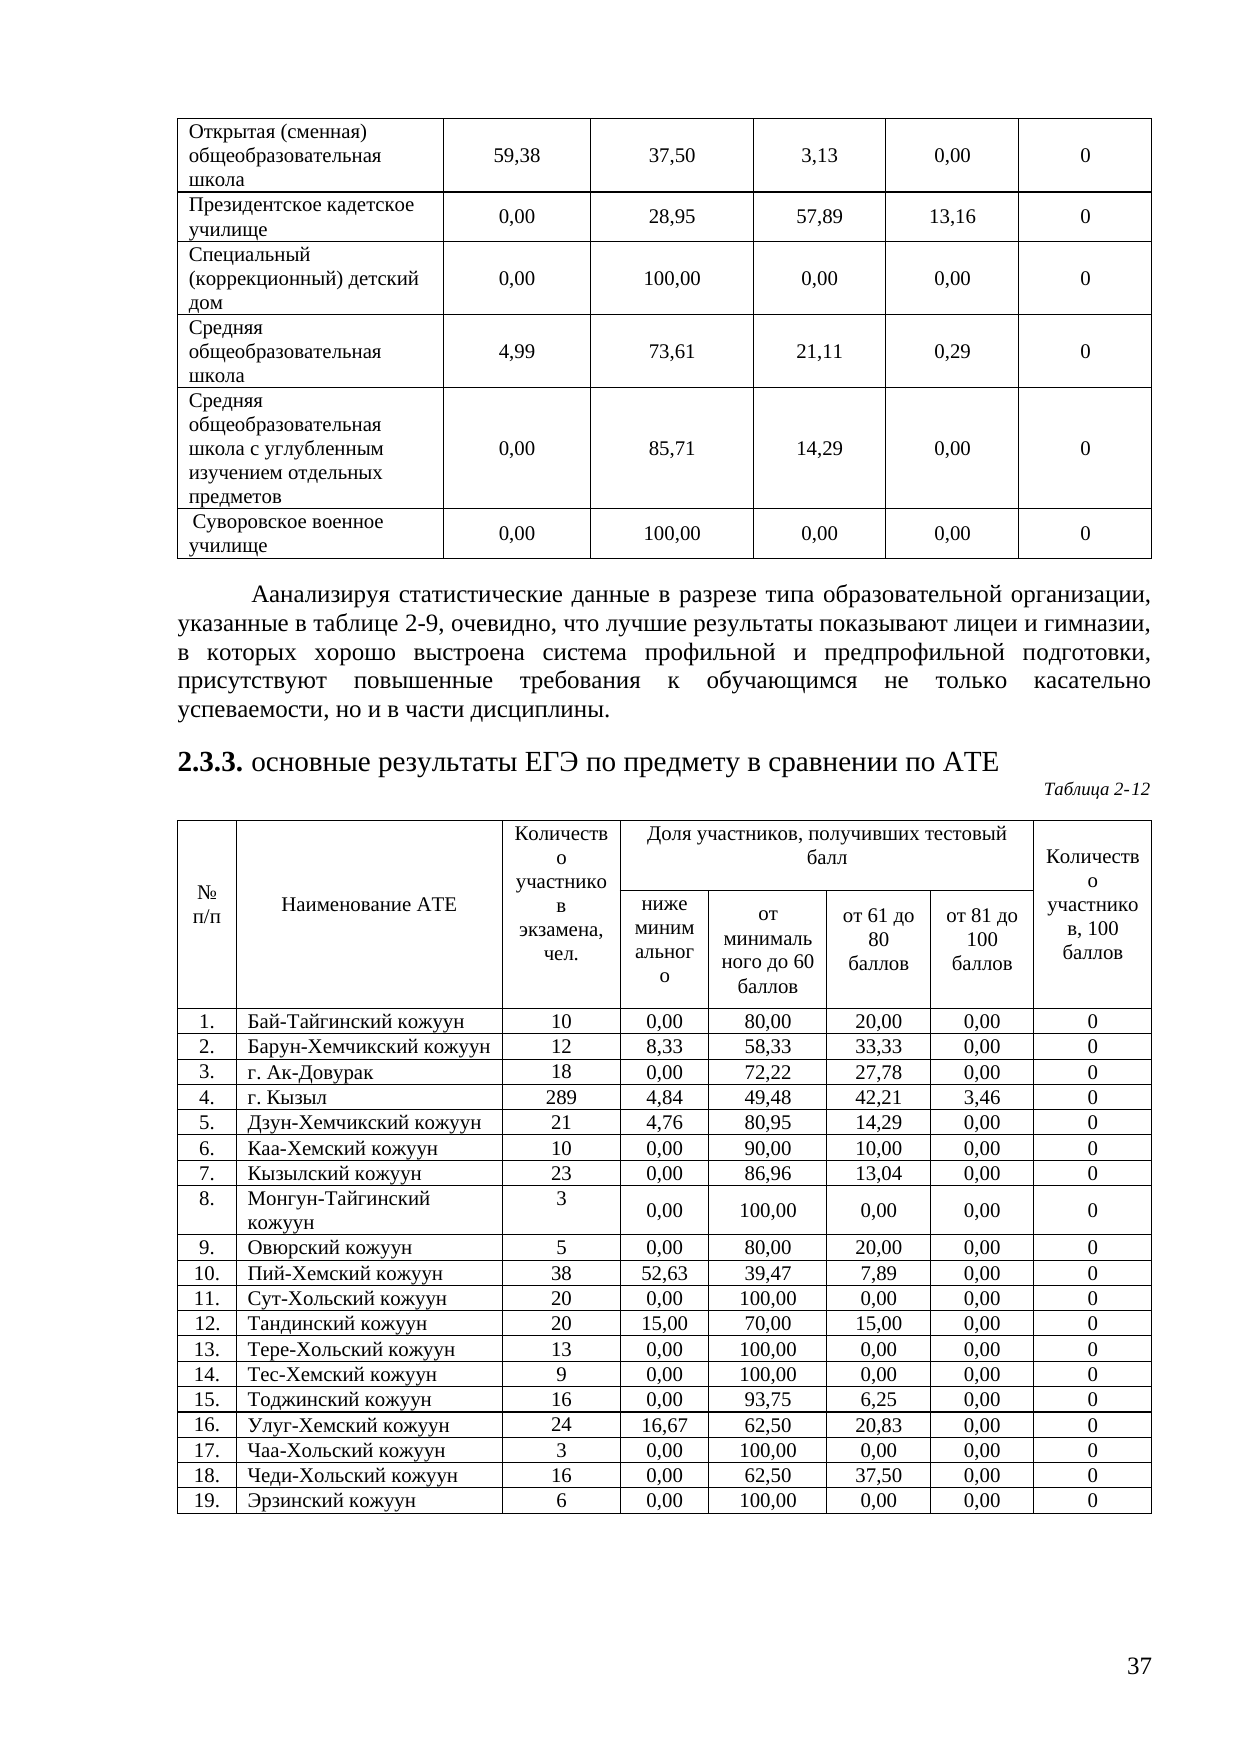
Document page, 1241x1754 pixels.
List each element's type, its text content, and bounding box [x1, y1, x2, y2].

table_cell 0 [1034, 1161, 1151, 1185]
table_cell 12. [178, 1311, 236, 1335]
table_cell 37,50 [591, 119, 753, 191]
table_cell от 81 до 100 баллов [931, 891, 1033, 1008]
table_cell 0,00 [621, 1060, 708, 1084]
table_cell 3 [503, 1186, 620, 1234]
table_cell Кызылский кожуун [237, 1161, 502, 1185]
table_cell 100,00 [709, 1286, 826, 1310]
table_header Наименование АТЕ [237, 821, 502, 1008]
table_cell 0 [1034, 1463, 1151, 1487]
table_cell 0 [1034, 1034, 1151, 1058]
table_cell 0,00 [621, 1161, 708, 1185]
table_cell 0,00 [931, 1336, 1033, 1361]
table_cell 0,00 [754, 509, 885, 557]
table_cell 0,00 [886, 242, 1018, 314]
table_cell г. Кызыл [237, 1085, 502, 1109]
table_cell 38 [503, 1261, 620, 1285]
table_cell 0,00 [827, 1488, 930, 1513]
table_cell 100,00 [709, 1362, 826, 1386]
table_cell Чеди-Хольский кожуун [237, 1463, 502, 1487]
table_cell 21,11 [754, 315, 885, 387]
table_cell 16 [503, 1463, 620, 1487]
table_header № п/п [178, 821, 236, 1008]
table_cell 12 [503, 1034, 620, 1058]
table_cell 16 [503, 1387, 620, 1411]
table_cell Монгун-Тайгинский кожуун [237, 1186, 502, 1234]
table_cell 16,67 [621, 1413, 708, 1437]
table_cell 0,00 [754, 242, 885, 314]
table_header Доля участников, получивших тестовый балл [621, 821, 1033, 890]
table_cell 0 [1034, 1311, 1151, 1335]
table_cell 14,29 [754, 388, 885, 508]
table_cell 8. [178, 1186, 236, 1234]
table_cell 0,00 [931, 1261, 1033, 1285]
table_cell 0,00 [621, 1186, 708, 1234]
table_cell 52,63 [621, 1261, 708, 1285]
table_cell 15,00 [621, 1311, 708, 1335]
table_cell 10,00 [827, 1135, 930, 1160]
table_cell 0,00 [827, 1336, 930, 1361]
table_cell 0,00 [621, 1362, 708, 1386]
table_cell 0 [1034, 1438, 1151, 1462]
table_cell 20 [503, 1286, 620, 1310]
table_cell 86,96 [709, 1161, 826, 1185]
table_cell 0 [1019, 119, 1151, 191]
table_cell 21 [503, 1110, 620, 1134]
table_cell 0 [1019, 193, 1151, 241]
table_cell Открытая (сменная) общеобразовательная школа [178, 119, 443, 191]
table_cell 62,50 [709, 1463, 826, 1487]
table_cell 11. [178, 1286, 236, 1310]
table_cell 0 [1034, 1135, 1151, 1160]
table_cell 3. [178, 1060, 236, 1084]
table_cell 70,00 [709, 1311, 826, 1335]
table_cell 85,71 [591, 388, 753, 508]
table_cell 2. [178, 1034, 236, 1058]
table_cell Президентское кадетское училище [178, 193, 443, 241]
table_cell Суворовское военное училище [178, 509, 443, 557]
table_cell Сут-Хольский кожуун [237, 1286, 502, 1310]
table_cell 0,00 [444, 388, 590, 508]
table_cell 0,00 [931, 1311, 1033, 1335]
table_cell 0,29 [886, 315, 1018, 387]
table_cell 0,00 [621, 1463, 708, 1487]
table_cell 24 [503, 1413, 620, 1437]
table_cell 13,04 [827, 1161, 930, 1185]
table_cell 20,00 [827, 1235, 930, 1259]
table_cell 0,00 [931, 1286, 1033, 1310]
table_cell 90,00 [709, 1135, 826, 1160]
table_cell 0,00 [444, 242, 590, 314]
table_cell 5 [503, 1235, 620, 1259]
table_cell 0 [1034, 1186, 1151, 1234]
subtitle Аанализируя статистические данные в разрезе типа образовательной организации, указанные в таблице 2-9, очевидно, что лучшие результаты показывают лицеи и гимназии, в которых хорошо выстроена система профильной и предпрофильной подготовки, присутствуют повышенные требования к обучающимся не только касательно успеваемости, но и в части дисциплины. [177, 579, 1152, 723]
table_cell 0 [1034, 1387, 1151, 1411]
table_cell Чаа-Хольский кожуун [237, 1438, 502, 1462]
table_cell Тоджинский кожуун [237, 1387, 502, 1411]
table_cell 20 [503, 1311, 620, 1335]
table_cell 100,00 [709, 1438, 826, 1462]
table_cell 0,00 [621, 1286, 708, 1310]
table_cell Дзун-Хемчикский кожуун [237, 1110, 502, 1134]
table_cell 19. [178, 1488, 236, 1513]
table_cell 33,33 [827, 1034, 930, 1058]
table_cell 15. [178, 1387, 236, 1411]
table_cell 0 [1034, 1336, 1151, 1361]
table_cell 93,75 [709, 1387, 826, 1411]
table_cell Овюрский кожуун [237, 1235, 502, 1259]
table_cell 14. [178, 1362, 236, 1386]
table_cell 0 [1034, 1488, 1151, 1513]
table_cell 17. [178, 1438, 236, 1462]
table_cell 0,00 [931, 1488, 1033, 1513]
table_cell 80,00 [709, 1235, 826, 1259]
table_cell 100,00 [709, 1186, 826, 1234]
table_cell 0,00 [621, 1438, 708, 1462]
table_cell 62,50 [709, 1413, 826, 1437]
table_cell Улуг-Хемский кожуун [237, 1413, 502, 1437]
table_cell Бай-Тайгинский кожуун [237, 1009, 502, 1033]
table_cell 6 [503, 1488, 620, 1513]
table_cell 0,00 [931, 1034, 1033, 1058]
table_cell 0 [1034, 1413, 1151, 1437]
table_cell 59,38 [444, 119, 590, 191]
table_cell 0 [1034, 1085, 1151, 1109]
table_cell 0 [1019, 388, 1151, 508]
table_cell Пий-Хемский кожуун [237, 1261, 502, 1285]
table_cell 27,78 [827, 1060, 930, 1084]
table_cell 0,00 [931, 1110, 1033, 1134]
table_cell 72,22 [709, 1060, 826, 1084]
table_cell 14,29 [827, 1110, 930, 1134]
table_cell Тандинский кожуун [237, 1311, 502, 1335]
subtitle основные результаты ЕГЭ по предмету в сравнении по АТЕ [177, 744, 1152, 777]
table_cell 42,21 [827, 1085, 930, 1109]
table_cell 6,25 [827, 1387, 930, 1411]
table_cell 0,00 [444, 509, 590, 557]
table_cell Средняя общеобразовательная школа [178, 315, 443, 387]
table_cell 10 [503, 1009, 620, 1033]
table_cell 0,00 [621, 1488, 708, 1513]
table_cell 4. [178, 1085, 236, 1109]
table_cell 20,00 [827, 1009, 930, 1033]
table_cell 0,00 [931, 1186, 1033, 1234]
table_cell 0 [1034, 1286, 1151, 1310]
table_cell 4,76 [621, 1110, 708, 1134]
table_cell 37,50 [827, 1463, 930, 1487]
table_cell 7. [178, 1161, 236, 1185]
table_cell 3,13 [754, 119, 885, 191]
table_cell 13,16 [886, 193, 1018, 241]
table_cell 9. [178, 1235, 236, 1259]
table_cell 0 [1019, 242, 1151, 314]
table_cell 13 [503, 1336, 620, 1361]
table_cell 15,00 [827, 1311, 930, 1335]
table_cell 57,89 [754, 193, 885, 241]
table_cell 0,00 [931, 1362, 1033, 1386]
table_cell 9 [503, 1362, 620, 1386]
table_cell 8,33 [621, 1034, 708, 1058]
table_cell от 61 до 80 баллов [827, 891, 930, 1008]
table_header Количество участников экзамена, чел. [503, 821, 620, 1008]
table_cell 100,00 [709, 1336, 826, 1361]
table_cell 3 [503, 1438, 620, 1462]
table_cell 0,00 [827, 1438, 930, 1462]
table_cell 10 [503, 1135, 620, 1160]
table_cell 16. [178, 1413, 236, 1437]
table_cell 0,00 [931, 1135, 1033, 1160]
table_cell 0,00 [931, 1060, 1033, 1084]
table_cell 0,00 [931, 1235, 1033, 1259]
table_cell 100,00 [709, 1488, 826, 1513]
table_cell от минимального до 60 баллов [709, 891, 826, 1008]
table_cell 289 [503, 1085, 620, 1109]
table_cell 0,00 [444, 193, 590, 241]
table_cell 0,00 [931, 1463, 1033, 1487]
table_cell 0,00 [621, 1336, 708, 1361]
table_header Количество участников, 100 баллов [1034, 821, 1151, 1008]
table_cell 10. [178, 1261, 236, 1285]
table_cell 5. [178, 1110, 236, 1134]
table_cell 0,00 [931, 1438, 1033, 1462]
table_cell 0,00 [886, 119, 1018, 191]
table_cell 0,00 [886, 388, 1018, 508]
table_cell 0 [1034, 1009, 1151, 1033]
table_cell 0,00 [931, 1413, 1033, 1437]
table_cell Средняя общеобразовательная школа с углубленным изучением отдельных предметов [178, 388, 443, 508]
table_cell 23 [503, 1161, 620, 1185]
table_cell 0 [1034, 1235, 1151, 1259]
table_cell 7,89 [827, 1261, 930, 1285]
table_cell 73,61 [591, 315, 753, 387]
table_cell 0,00 [621, 1387, 708, 1411]
table_cell 18 [503, 1060, 620, 1084]
table_cell 80,00 [709, 1009, 826, 1033]
table_cell 0,00 [931, 1387, 1033, 1411]
table_cell 18. [178, 1463, 236, 1487]
table_cell 4,99 [444, 315, 590, 387]
table_cell 0 [1034, 1362, 1151, 1386]
table_cell 80,95 [709, 1110, 826, 1134]
table_cell 0 [1034, 1110, 1151, 1134]
table_cell 0 [1034, 1261, 1151, 1285]
table_cell Эрзинский кожуун [237, 1488, 502, 1513]
table_cell 20,83 [827, 1413, 930, 1437]
table_cell 100,00 [591, 242, 753, 314]
table_cell Тес-Хемский кожуун [237, 1362, 502, 1386]
table_cell Каа-Хемский кожуун [237, 1135, 502, 1160]
table_cell 0,00 [931, 1009, 1033, 1033]
table_cell г. Ак-Довурак [237, 1060, 502, 1084]
table_cell 49,48 [709, 1085, 826, 1109]
table_cell 0,00 [827, 1186, 930, 1234]
table_cell 1. [178, 1009, 236, 1033]
table_cell 3,46 [931, 1085, 1033, 1109]
table_cell 6. [178, 1135, 236, 1160]
table_cell 0,00 [931, 1161, 1033, 1185]
table_cell 0,00 [827, 1286, 930, 1310]
table_cell Специальный (коррекционный) детский дом [178, 242, 443, 314]
table_cell Барун-Хемчикский кожуун [237, 1034, 502, 1058]
table_cell 58,33 [709, 1034, 826, 1058]
table_cell 0 [1019, 509, 1151, 557]
table_cell 0,00 [827, 1362, 930, 1386]
table_cell 39,47 [709, 1261, 826, 1285]
table_cell 0,00 [886, 509, 1018, 557]
table_cell 0 [1034, 1060, 1151, 1084]
table_cell 0,00 [621, 1135, 708, 1160]
table_cell 100,00 [591, 509, 753, 557]
table_cell 0,00 [621, 1235, 708, 1259]
table_cell 4,84 [621, 1085, 708, 1109]
table_cell 0,00 [621, 1009, 708, 1033]
table_cell 28,95 [591, 193, 753, 241]
table_cell Тере-Хольский кожуун [237, 1336, 502, 1361]
table_cell ниже минимального [621, 891, 708, 1008]
table_cell 13. [178, 1336, 236, 1361]
table_cell 0 [1019, 315, 1151, 387]
